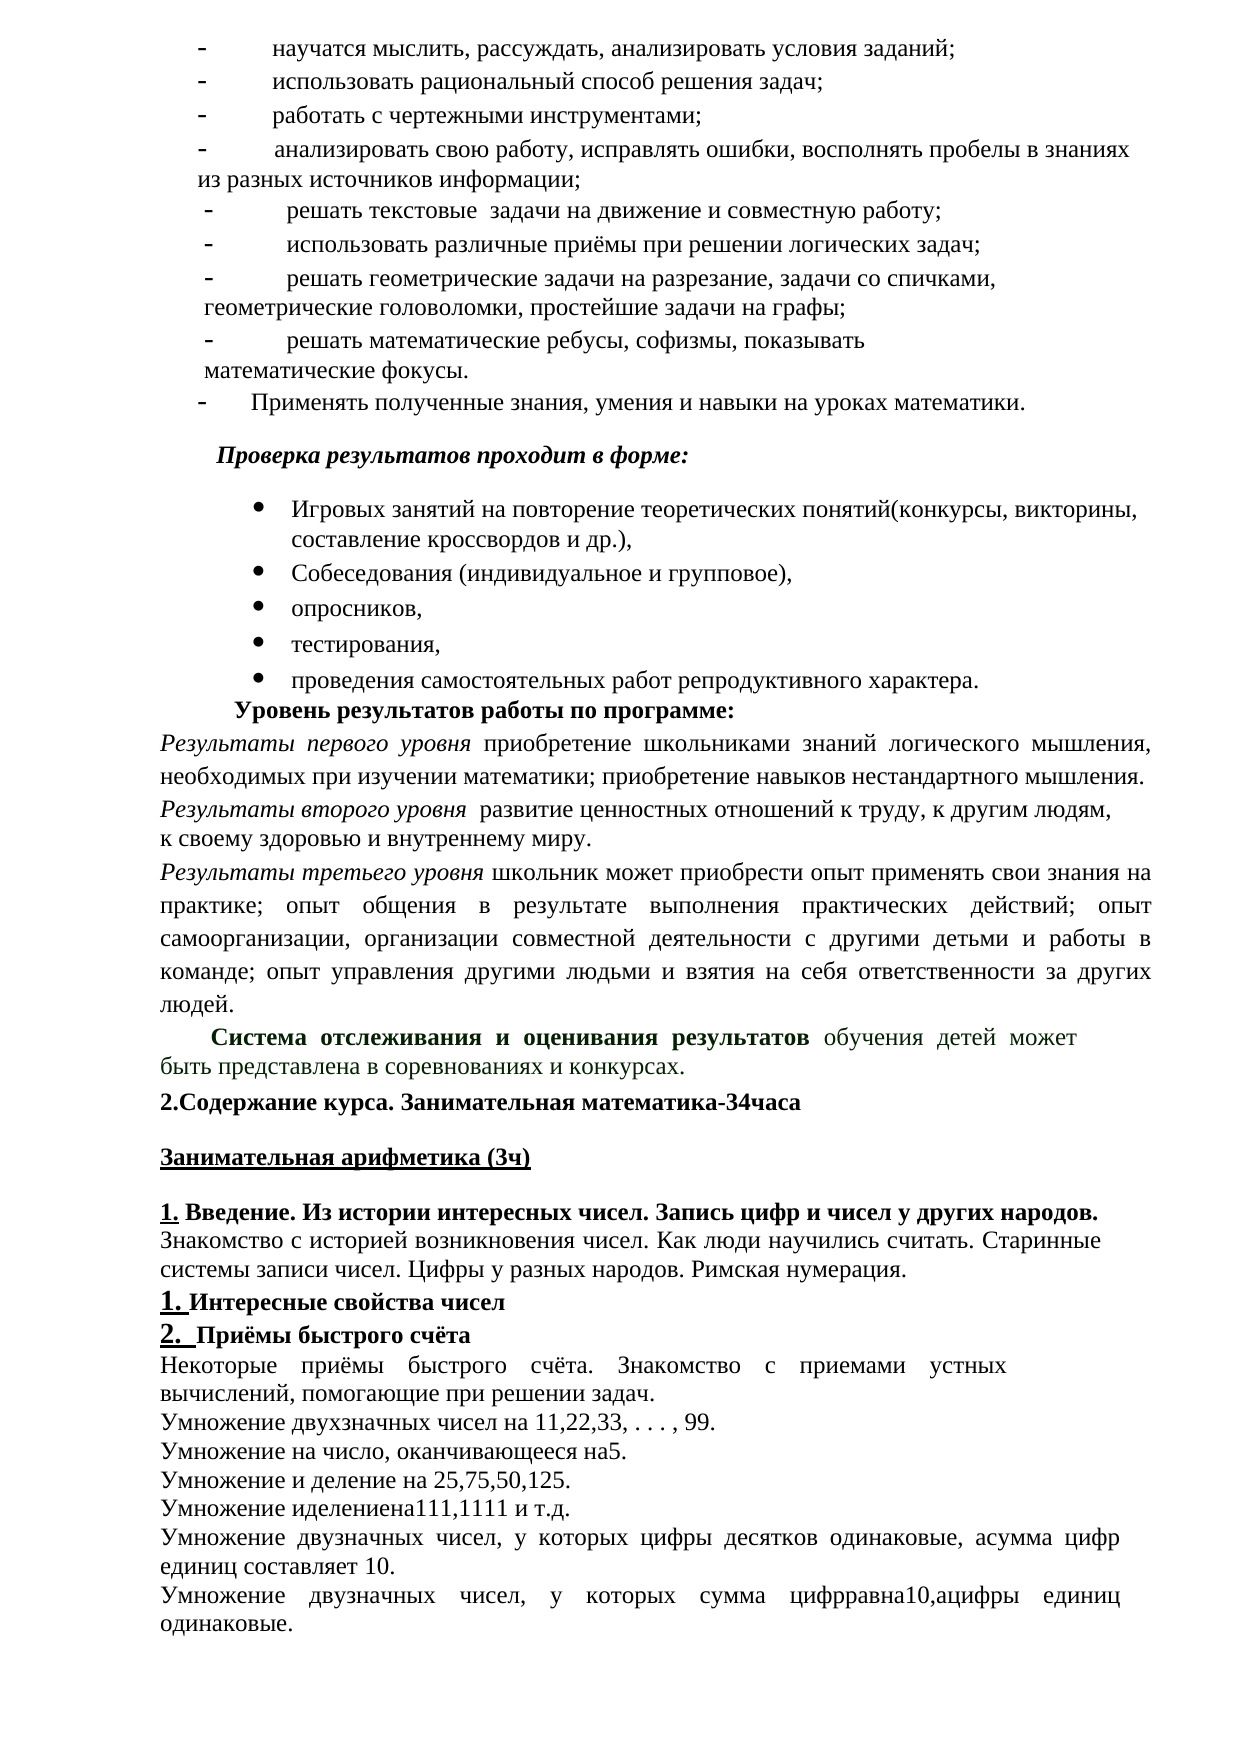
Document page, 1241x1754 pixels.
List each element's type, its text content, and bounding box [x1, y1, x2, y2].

subtitle Интересные свойства чисел [160, 1283, 1203, 1316]
list опросников, [253, 588, 1203, 624]
list анализировать свою работу, исправлять ошибки, восполнять пробелы в знаниях из разных источников информации; [197, 130, 1152, 192]
list решать геометрические задачи на разрезание, задачи со спичками, геометрические головоломки, простейшие задачи на графы; [204, 259, 1115, 321]
text 2.Содержание курса. Занимательная математика-34часа [160, 1087, 1203, 1116]
list Применять полученные знания, умения и навыки на уроках математики. [197, 383, 1203, 417]
list использовать различные приёмы при решении логических задач; [204, 225, 1203, 259]
text 1. Введение. Из истории интересных чисел. Запись цифр и чисел у других народов. [160, 1197, 1142, 1225]
text Система отслеживания и оценивания результатов обучения детей может быть представлена в соревнованиях и конкурсах. [160, 1022, 1077, 1080]
list решать текстовые задачи на движение и совместную работу; [204, 192, 1203, 225]
list Собеседования (индивидуальное и групповое), [253, 553, 1203, 588]
text Некоторые приёмы быстрого счёта. Знакомство с приемами устных вычислений, помогающие при решении задач. [160, 1350, 1008, 1407]
text Умножение иделениена111,1111 и т.д. [160, 1493, 662, 1522]
text Умножение на число, оканчивающееся на5. [160, 1436, 810, 1465]
subtitle Уровень результатов работы по программе: [233, 695, 1203, 724]
subtitle Проверка результатов проходит в форме: [216, 440, 1203, 469]
text Умножение двухзначных чисел на 11,22,33, . . . , 99. [160, 1407, 810, 1436]
text к своему здоровью и внутреннему миру. [160, 823, 1203, 852]
list Игровых занятий на повторение теоретических понятий(конкурсы, викторины, составление кроссвордов и др.), [253, 494, 1152, 553]
text Умножение двузначных чисел, у которых сумма цифрравна10,ацифры единиц одинаковые. [160, 1580, 1121, 1637]
list использовать рациональный способ решения задач; [197, 63, 1203, 97]
subtitle Занимательная арифметика (3ч) [160, 1142, 1183, 1171]
text Результаты первого уровня приобретение школьниками знаний логического мышления, необходимых при изучении математики; приобретение навыков нестандартного мышления. [160, 728, 1152, 790]
list тестирования, [253, 624, 1203, 659]
text Умножение двузначных чисел, у которых цифры десятков одинаковые, асумма цифр единиц составляет 10. [160, 1522, 1121, 1580]
list решать математические ребусы, софизмы, показывать математические фокусы. [204, 321, 963, 383]
list работать с чертежными инструментами; [197, 97, 1203, 130]
text Умножение и деление на 25,75,50,125. [160, 1465, 662, 1493]
list научатся мыслить, рассуждать, анализировать условия заданий; [197, 29, 1203, 63]
list Приёмы быстрого счёта [159, 1317, 1203, 1350]
text Результаты третьего уровня школьник может приобрести опыт применять свои знания на практике; опыт общения в результате выполнения практических действий; опыт самоорганизации, организации совместной деятельности с другими детьми и работы в команде; опыт управления другими людьми и взятия на себя ответственности за других людей. [160, 857, 1152, 1018]
text Знакомство с историей возникновения чисел. Как люди научились считать. Старинные системы записи чисел. Цифры у разных народов. Римская нумерация. [160, 1225, 1102, 1283]
text Результаты второго уровня развитие ценностных отношений к труду, к другим людям, [160, 794, 1203, 823]
list проведения самостоятельных работ репродуктивного характера. [253, 659, 1203, 695]
